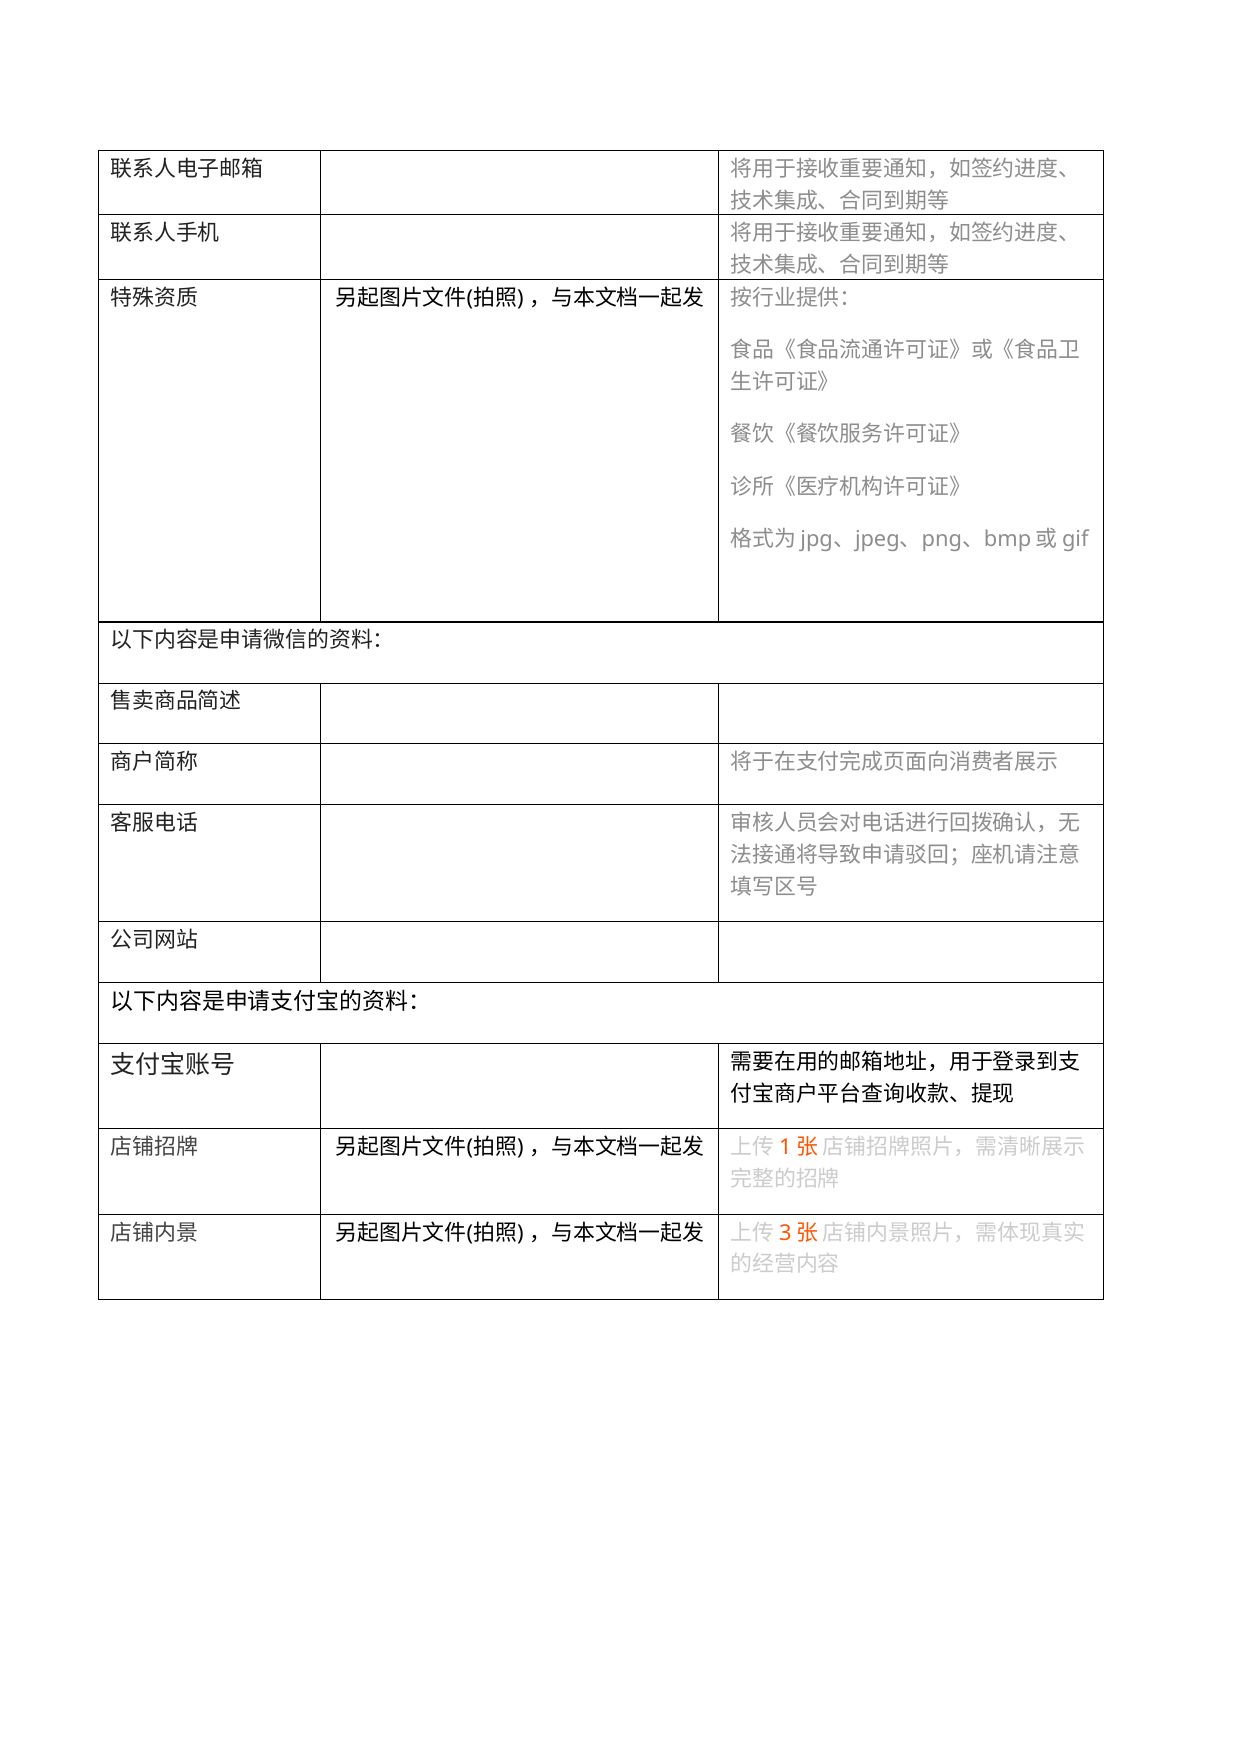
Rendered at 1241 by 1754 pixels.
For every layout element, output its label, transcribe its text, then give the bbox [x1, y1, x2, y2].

table_cell [321, 922, 718, 982]
table_cell 以下内容是申请支付宝的资料： [99, 983, 1103, 1043]
table_cell [719, 684, 1103, 743]
table_cell 需要在用的邮箱地址，用于登录到支付宝商户平台查询收款、提现 [719, 1044, 1103, 1128]
table_cell 联系人电子邮箱 [99, 151, 320, 214]
table_cell 另起图片文件(拍照) ，与本文档一起发 [321, 1215, 718, 1299]
table_cell [321, 151, 718, 214]
table_cell [719, 922, 1103, 982]
table_cell 联系人手机 [99, 215, 320, 279]
table_cell 以下内容是申请微信的资料： [99, 623, 1103, 682]
table_cell 另起图片文件(拍照) ，与本文档一起发 [321, 1129, 718, 1213]
table_cell 审核人员会对电话进行回拨确认，无法接通将导致申请驳回；座机请注意填写区号 [719, 805, 1103, 921]
table_cell 上传 1张 店铺招牌照片，需清晰展示完整的招牌 [719, 1129, 1103, 1213]
table_cell 另起图片文件(拍照) ，与本文档一起发 [321, 280, 718, 621]
table_cell [321, 1044, 718, 1128]
table_cell 客服电话 [99, 805, 320, 921]
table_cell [1092, 151, 1103, 214]
table_cell 特殊资质 [99, 280, 320, 621]
table_cell [321, 744, 718, 804]
table_cell 上传 3张 店铺内景照片，需体现真实的经营内容 [719, 1215, 1103, 1299]
table_cell 商户简称 [99, 744, 320, 804]
table_cell 按行业提供： 食品《食品流通许可证》或《食品卫生许可证》 餐饮《餐饮服务许可证》 诊所《医疗机构许可证》 格式为jpg、jpeg、png、bmp或gif [719, 280, 1103, 621]
table_cell [321, 805, 718, 921]
table_cell [321, 684, 718, 743]
table_cell 支付宝账号 [99, 1044, 320, 1128]
table_cell 售卖商品简述 [99, 684, 320, 743]
table_cell 店铺内景 [99, 1215, 320, 1299]
table_cell 将于在支付完成页面向消费者展示 [719, 744, 1103, 804]
table_cell 店铺招牌 [99, 1129, 320, 1213]
table_cell 公司网站 [99, 922, 320, 982]
table_cell [321, 215, 718, 279]
